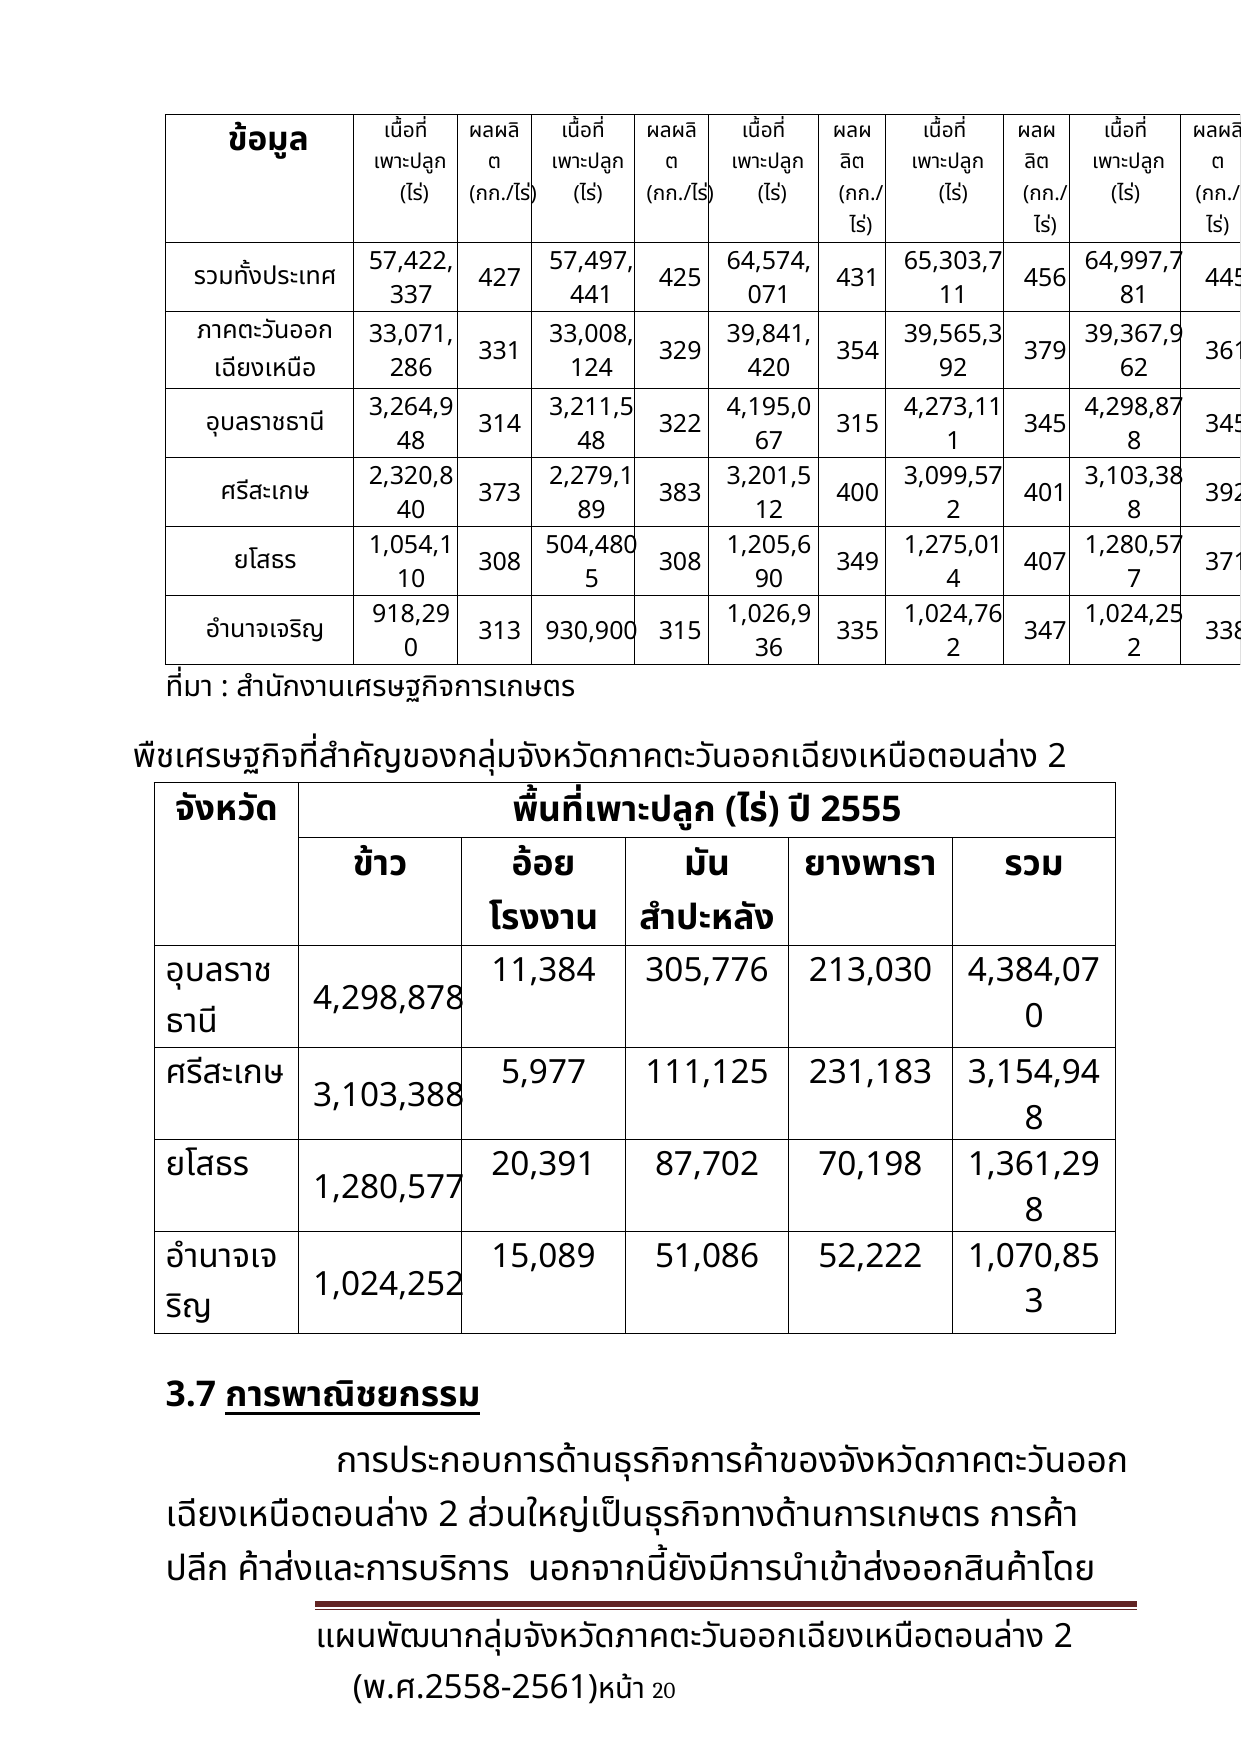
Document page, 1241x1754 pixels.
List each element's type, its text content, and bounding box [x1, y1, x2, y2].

table_cell 315 [819, 389, 885, 457]
table_cell อ้อยโรงงาน [462, 838, 625, 945]
table_cell 1,024,762 [886, 596, 1003, 664]
table_cell 3,264,948 [354, 389, 457, 457]
table_cell 5,977 [462, 1048, 625, 1139]
table_cell 345 [1181, 389, 1240, 457]
table_header ข้อมูล [166, 115, 353, 242]
table_cell 213,030 [789, 946, 952, 1047]
table_cell 427 [458, 243, 531, 311]
table_cell 3,103,388 [1070, 458, 1180, 526]
table_cell ผลผลิต (กก./ไร่) [819, 115, 885, 242]
table_cell 3,154,948 [953, 1048, 1115, 1139]
table_header จังหวัด [155, 783, 298, 945]
table_cell 1,280,577 [1070, 527, 1180, 595]
table_cell 2,320,840 [354, 458, 457, 526]
table_cell 401 [1004, 458, 1069, 526]
table_cell 313 [458, 596, 531, 664]
table_cell 70,198 [789, 1140, 952, 1231]
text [165, 1435, 1137, 1596]
table_cell เนื้อที่ เพาะปลูก (ไร่) [886, 115, 1003, 242]
table_cell 425 [635, 243, 708, 311]
table_cell ยโสธร [155, 1140, 298, 1231]
table_cell 329 [635, 312, 708, 387]
table_cell 504,4805 [532, 527, 634, 595]
table_cell อุบลราชธานี [166, 389, 353, 457]
table_cell 111,125 [626, 1048, 788, 1139]
table_cell 231,183 [789, 1048, 952, 1139]
table_cell 57,422,337 [354, 243, 457, 311]
table_cell 331 [458, 312, 531, 387]
table_cell 3,099,572 [886, 458, 1003, 526]
table_cell 33,071,286 [354, 312, 457, 387]
table_cell 3,201,512 [709, 458, 818, 526]
table_cell 361 [1181, 312, 1240, 387]
table_cell ผลผลิต (กก./ไร่) [1181, 115, 1240, 242]
table_cell 51,086 [626, 1232, 788, 1333]
table_cell 52,222 [789, 1232, 952, 1333]
table_cell 379 [1004, 312, 1069, 387]
text 3.7 การพาณิชยกรรม [165, 1369, 1137, 1423]
table_cell 371 [1181, 527, 1240, 595]
table_cell ศรีสะเกษ [166, 458, 353, 526]
table_cell 322 [635, 389, 708, 457]
table_cell 3,211,548 [532, 389, 634, 457]
table_cell ยางพารา [789, 838, 952, 945]
table_cell เนื้อที่ เพาะปลูก (ไร่) [532, 115, 634, 242]
table_cell 39,367,962 [1070, 312, 1180, 387]
table_cell ผลผลิต (กก./ไร่) [1004, 115, 1069, 242]
table_cell 338 [1181, 596, 1240, 664]
table_cell 335 [819, 596, 885, 664]
table_cell 1,054,110 [354, 527, 457, 595]
table_cell 11,384 [462, 946, 625, 1047]
table_cell 1,361,298 [953, 1140, 1115, 1231]
table_cell 431 [819, 243, 885, 311]
table_cell 392 [1181, 458, 1240, 526]
table_cell เนื้อที่ เพาะปลูก (ไร่) [709, 115, 818, 242]
table_cell 445 [1181, 243, 1240, 311]
table_cell 33,008,124 [532, 312, 634, 387]
table_cell 347 [1004, 596, 1069, 664]
table_cell 373 [458, 458, 531, 526]
table_cell เนื้อที่ เพาะปลูก (ไร่) [1070, 115, 1180, 242]
table_cell 400 [819, 458, 885, 526]
table_cell 1,275,014 [886, 527, 1003, 595]
table_cell เนื้อที่ เพาะปลูก (ไร่) [354, 115, 457, 242]
table_cell มันสำปะหลัง [626, 838, 788, 945]
text ที่มา : สำนักงานเศรษฐกิจการเกษตร [165, 665, 1137, 709]
table_cell 345 [1004, 389, 1069, 457]
table_cell 2,279,189 [532, 458, 634, 526]
table_cell ข้าว [299, 838, 461, 945]
table_cell รวม [953, 838, 1115, 945]
table_cell 305,776 [626, 946, 788, 1047]
table_cell 4,273,111 [886, 389, 1003, 457]
table_cell ภาคตะวันออกเฉียงเหนือ [166, 312, 353, 387]
table_cell 39,565,392 [886, 312, 1003, 387]
table_cell 57,497,441 [532, 243, 634, 311]
table_cell 308 [635, 527, 708, 595]
table_cell 308 [458, 527, 531, 595]
table_cell 4,298,878 [1070, 389, 1180, 457]
table_cell 407 [1004, 527, 1069, 595]
table_cell รวมทั้งประเทศ [166, 243, 353, 311]
table_cell 4,384,070 [953, 946, 1115, 1047]
table_cell อำนาจเจริญ [155, 1232, 298, 1333]
table_cell 349 [819, 527, 885, 595]
table_cell 1,026,936 [709, 596, 818, 664]
text พืชเศรษฐกิจที่สำคัญของกลุ่มจังหวัดภาคตะวันออกเฉียงเหนือตอนล่าง 2 [62, 732, 1137, 782]
table_cell 1,024,252 [1070, 596, 1180, 664]
table_cell ศรีสะเกษ [155, 1048, 298, 1139]
table_cell ผลผลิต (กก./ไร่) [458, 115, 531, 242]
table_cell 15,089 [462, 1232, 625, 1333]
table_header พื้นที่เพาะปลูก (ไร่) ปี 2555 [299, 783, 1115, 837]
table_cell อุบลราชธานี [155, 946, 298, 1047]
table_cell 39,841,420 [709, 312, 818, 387]
table_cell 383 [635, 458, 708, 526]
table_cell 930,900 [532, 596, 634, 664]
table_cell 456 [1004, 243, 1069, 311]
table_cell 87,702 [626, 1140, 788, 1231]
table_cell 1,024,252 [299, 1232, 461, 1333]
table_cell 64,997,781 [1070, 243, 1180, 311]
table_cell ผลผลิต (กก./ไร่) [635, 115, 708, 242]
table_cell ยโสธร [166, 527, 353, 595]
table_cell 1,280,577 [299, 1140, 461, 1231]
table_cell 4,195,067 [709, 389, 818, 457]
table_cell 918,290 [354, 596, 457, 664]
table_cell 315 [635, 596, 708, 664]
table_cell 354 [819, 312, 885, 387]
table_cell 3,103,388 [299, 1048, 461, 1139]
table_cell 64,574,071 [709, 243, 818, 311]
table_cell อำนาจเจริญ [166, 596, 353, 664]
table_cell 4,298,878 [299, 946, 461, 1047]
table_cell 65,303,711 [886, 243, 1003, 311]
table_cell 1,205,690 [709, 527, 818, 595]
table_cell 314 [458, 389, 531, 457]
table_cell 1,070,853 [953, 1232, 1115, 1333]
table_cell 20,391 [462, 1140, 625, 1231]
